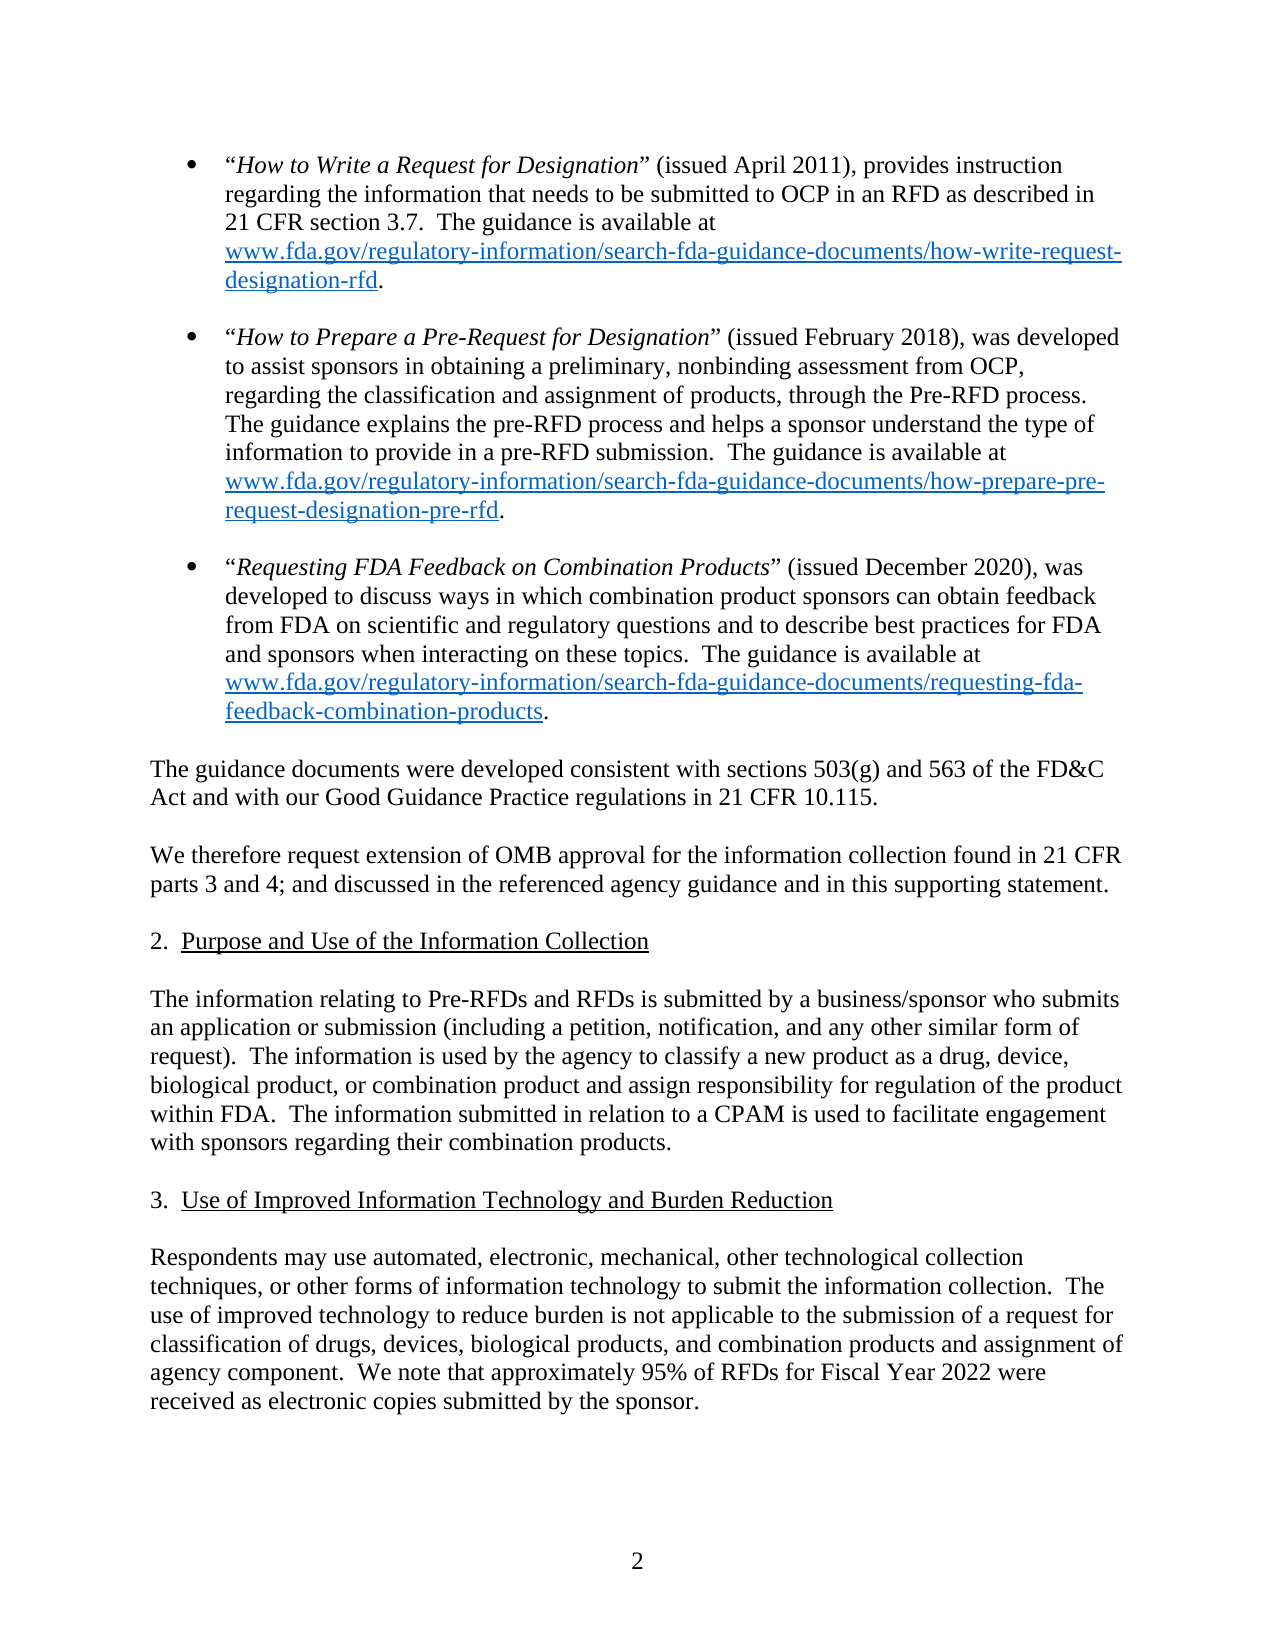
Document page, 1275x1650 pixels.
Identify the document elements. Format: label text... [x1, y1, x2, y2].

text 3. Use of Improved Information Technology and Burden Reduction [150, 1185, 1125, 1214]
list “Requesting FDA Feedback on Combination Products” (issued December 2020), was developed to discuss ways in which combination product sponsors can obtain feedback from FDA on scientific and regulatory questions and to describe best practices for FDA and sponsors when interacting on these topics. The guidance is available at www.fda.gov/regulatory-information/search-fda-guidance-documents/requesting-fda-feedback-combination-products. [187, 552, 1125, 725]
text Respondents may use automated, electronic, mechanical, other technological collection techniques, or other forms of information technology to submit the information collection. The use of improved technology to reduce burden is not applicable to the submission of a request for classification of drugs, devices, biological products, and combination products and assignment of agency component. We note that approximately 95% of RFDs for Fiscal Year 2022 were received as electronic copies submitted by the sponsor. [150, 1242, 1125, 1415]
text We therefore request extension of OMB approval for the information collection found in 21 CFR parts 3 and 4; and discussed in the referenced agency guidance and in this supporting statement. [150, 840, 1125, 897]
text The information relating to Pre-RFDs and RFDs is submitted by a business/sponsor who submits an application or submission (including a petition, notification, and any other similar form of request). The information is used by the agency to classify a new product as a drug, device, biological product, or combination product and assign responsibility for regulation of the product within FDA. The information submitted in relation to a CPAM is used to facilitate engagement with sponsors regarding their combination products. [150, 984, 1125, 1156]
text 2. Purpose and Use of the Information Collection [150, 926, 1125, 955]
list “How to Prepare a Pre-Request for Designation” (issued February 2018), was developed to assist sponsors in obtaining a preliminary, nonbinding assessment from OCP, regarding the classification and assignment of products, through the Pre-RFD process. The guidance explains the pre-RFD process and helps a sponsor understand the type of information to provide in a pre-RFD submission. The guidance is available at www.fda.gov/regulatory-information/search-fda-guidance-documents/how-prepare-pre-request-designation-pre-rfd. [187, 322, 1125, 524]
text The guidance documents were developed consistent with sections 503(g) and 563 of the FD&C Act and with our Good Guidance Practice regulations in 21 CFR 10.115. [150, 754, 1125, 811]
list “How to Write a Request for Designation” (issued April 2011), provides instruction regarding the information that needs to be submitted to OCP in an RFD as described in 21 CFR section 3.7. The guidance is available at www.fda.gov/regulatory-information/search-fda-guidance-documents/how-write-request-designation-rfd. [187, 150, 1125, 294]
